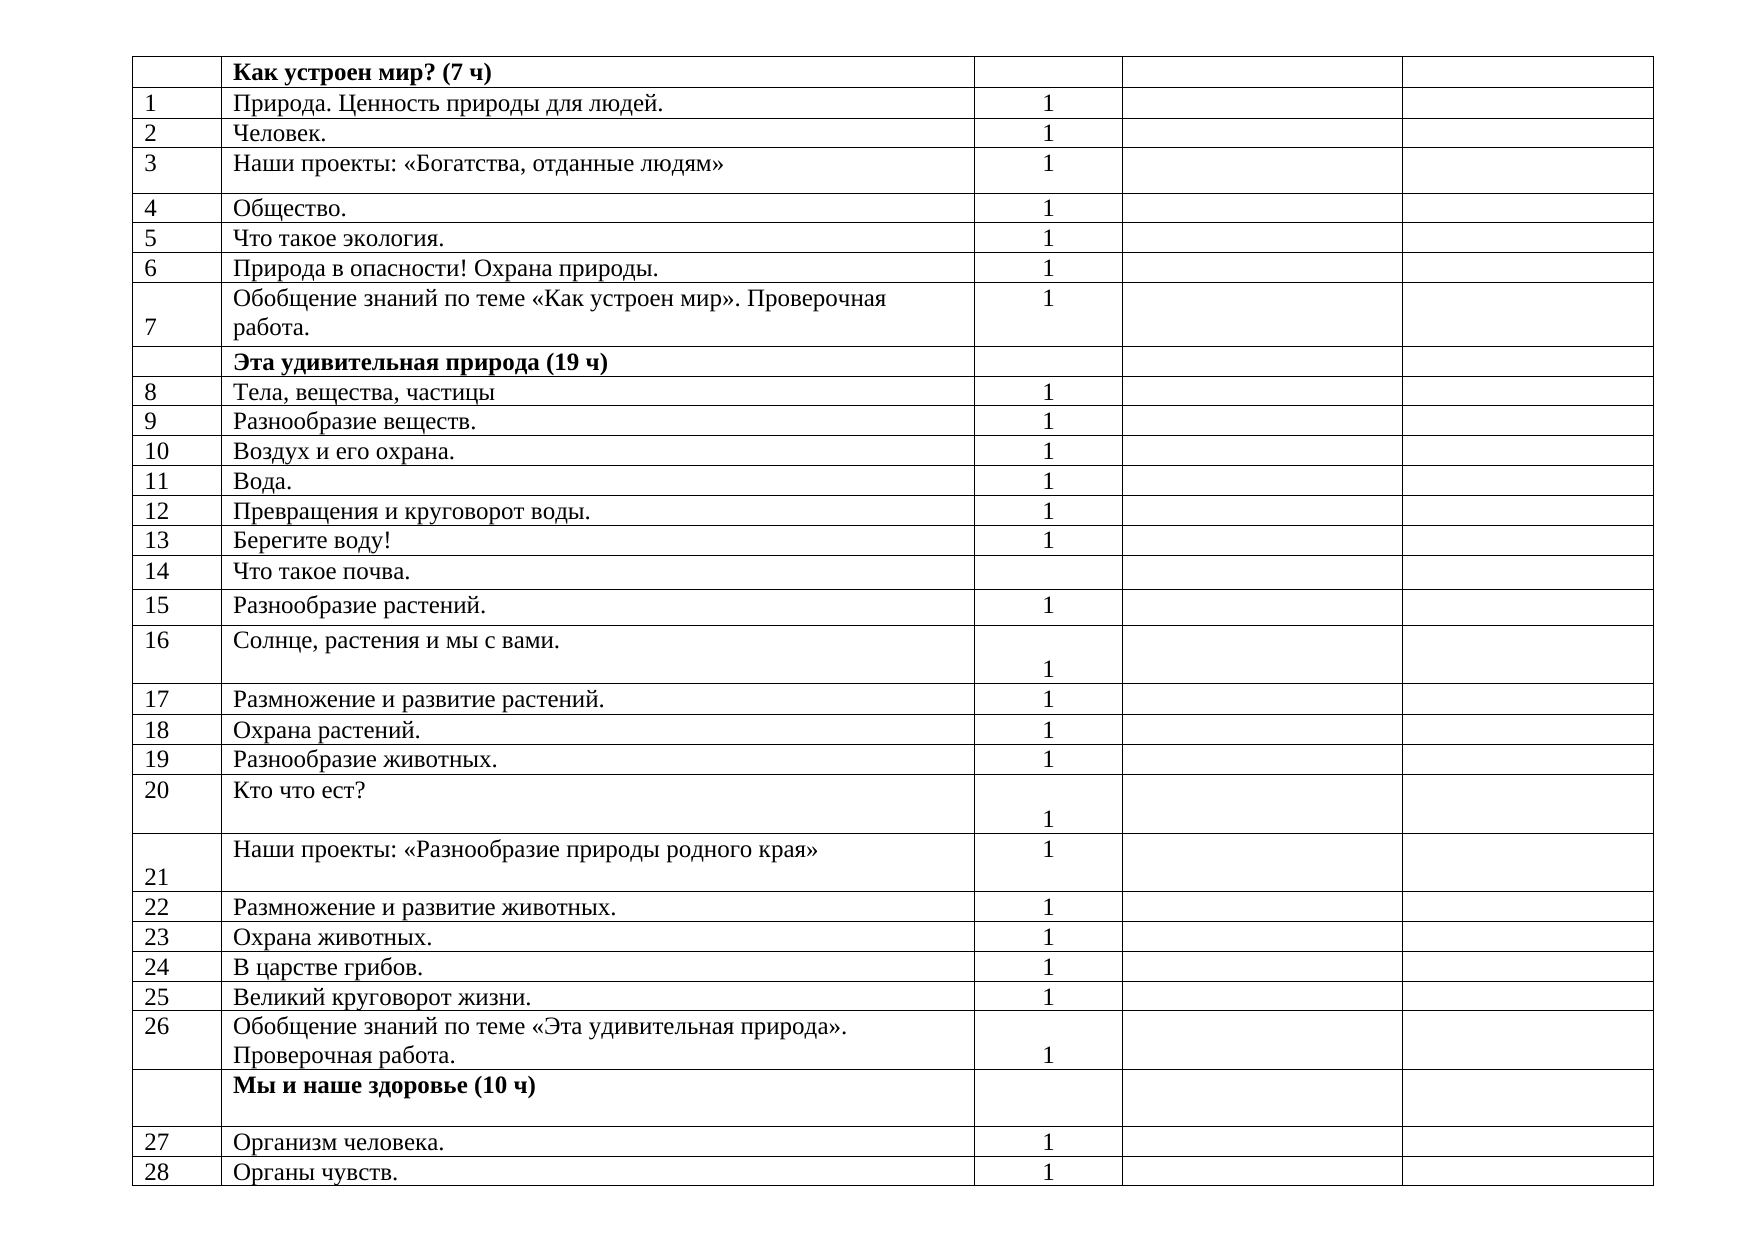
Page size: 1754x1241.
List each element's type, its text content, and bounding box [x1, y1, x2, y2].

table_cell [133, 1070, 221, 1126]
table_cell Природа в опасности! Охрана природы. [222, 253, 974, 282]
table_cell 1 [975, 952, 1122, 981]
table_cell [1123, 952, 1402, 981]
table_cell Что такое почва. [222, 556, 974, 589]
table_cell 18 [133, 715, 221, 743]
table_cell [1123, 590, 1402, 624]
table_cell [975, 57, 1122, 87]
table_cell [975, 347, 1122, 376]
table_cell 19 [133, 745, 221, 774]
table_cell [1403, 466, 1653, 495]
table_cell 22 [133, 892, 221, 921]
table_cell Берегите воду! [222, 526, 974, 555]
table_cell [1403, 1157, 1653, 1185]
table_cell 1 [975, 194, 1122, 222]
table_cell 5 [133, 223, 221, 252]
table_cell [1123, 148, 1402, 192]
table_cell [975, 556, 1122, 589]
table_cell 8 [133, 377, 221, 405]
table_cell Разнообразие веществ. [222, 406, 974, 435]
table_cell [1403, 1070, 1653, 1126]
table_cell Солнце, растения и мы с вами. [222, 626, 974, 683]
table_cell 21 [133, 834, 221, 891]
table_cell 1 [975, 377, 1122, 405]
table_cell Охрана животных. [222, 922, 974, 951]
table_cell 15 [133, 590, 221, 624]
table_cell [975, 1070, 1122, 1126]
table_cell 1 [975, 892, 1122, 921]
table_cell [1123, 194, 1402, 222]
table_cell Размножение и развитие растений. [222, 684, 974, 714]
table_cell [1123, 626, 1402, 683]
table_cell Воздух и его охрана. [222, 436, 974, 465]
table_cell 1 [975, 982, 1122, 1010]
table_cell [1403, 526, 1653, 555]
table_cell [133, 347, 221, 376]
table_cell [1123, 556, 1402, 589]
table_cell [1403, 148, 1653, 192]
table_cell 1 [975, 684, 1122, 714]
table_cell [1403, 626, 1653, 683]
table_cell [1123, 834, 1402, 891]
table_cell [1403, 922, 1653, 951]
table_cell 1 [975, 775, 1122, 833]
table_cell 17 [133, 684, 221, 714]
table_cell [1403, 223, 1653, 252]
table_cell 1 [975, 253, 1122, 282]
table_cell 1 [975, 436, 1122, 465]
table_cell [1123, 922, 1402, 951]
table_cell 1 [975, 1011, 1122, 1069]
table_cell 25 [133, 982, 221, 1010]
table_cell [1403, 119, 1653, 147]
table_cell [1123, 436, 1402, 465]
table_cell [1403, 1011, 1653, 1069]
table_cell Организм человека. [222, 1127, 974, 1156]
table_cell 1 [975, 223, 1122, 252]
table_cell [1123, 347, 1402, 376]
table_cell 11 [133, 466, 221, 495]
table_cell Мы и наше здоровье (10 ч) [222, 1070, 974, 1126]
table_cell Природа. Ценность природы для людей. [222, 88, 974, 117]
table_cell [1403, 253, 1653, 282]
table_cell [1123, 119, 1402, 147]
table_cell [1123, 1011, 1402, 1069]
table_cell [1123, 1127, 1402, 1156]
table_cell 1 [975, 496, 1122, 524]
table_cell [1123, 982, 1402, 1010]
table_cell 1 [975, 745, 1122, 774]
table_cell Что такое экология. [222, 223, 974, 252]
table_cell [1403, 283, 1653, 346]
table_cell [1403, 88, 1653, 117]
table_cell [1403, 57, 1653, 87]
table_cell 1 [975, 148, 1122, 192]
table_cell [1403, 436, 1653, 465]
table_cell 6 [133, 253, 221, 282]
table_cell 24 [133, 952, 221, 981]
table_cell [1123, 745, 1402, 774]
table_cell [1123, 283, 1402, 346]
table_cell [1403, 834, 1653, 891]
table_cell [1403, 496, 1653, 524]
table_cell 16 [133, 626, 221, 683]
table_cell 1 [975, 590, 1122, 624]
table_cell [1123, 88, 1402, 117]
table_cell [1123, 1157, 1402, 1185]
table_cell [1403, 194, 1653, 222]
table_cell [133, 57, 221, 87]
table_cell 1 [975, 834, 1122, 891]
table_cell [1123, 496, 1402, 524]
table_cell 1 [975, 715, 1122, 743]
table_cell [1123, 377, 1402, 405]
table_cell 1 [133, 88, 221, 117]
table_cell Разнообразие растений. [222, 590, 974, 624]
table_cell Превращения и круговорот воды. [222, 496, 974, 524]
table_cell 7 [133, 283, 221, 346]
table_cell [1123, 1070, 1402, 1126]
table_cell Человек. [222, 119, 974, 147]
table_cell 13 [133, 526, 221, 555]
table_cell [1403, 684, 1653, 714]
table_cell 23 [133, 922, 221, 951]
table_cell 9 [133, 406, 221, 435]
table_cell Эта удивительная природа (19 ч) [222, 347, 974, 376]
table_cell [1123, 466, 1402, 495]
table_cell 26 [133, 1011, 221, 1069]
table_cell Вода. [222, 466, 974, 495]
table_cell [1123, 892, 1402, 921]
table_cell 1 [975, 283, 1122, 346]
table_cell Как устроен мир? (7 ч) [222, 57, 974, 87]
table_cell Разнообразие животных. [222, 745, 974, 774]
table_cell В царстве грибов. [222, 952, 974, 981]
table_cell 3 [133, 148, 221, 192]
table_cell [1123, 57, 1402, 87]
table_cell [1123, 684, 1402, 714]
table_cell 14 [133, 556, 221, 589]
table_cell [1123, 223, 1402, 252]
table_cell [1403, 556, 1653, 589]
table_cell Органы чувств. [222, 1157, 974, 1185]
table_cell 1 [975, 922, 1122, 951]
table_cell [1123, 526, 1402, 555]
table_cell Наши проекты: «Разнообразие природы родного края» [222, 834, 974, 891]
table_cell Великий круговорот жизни. [222, 982, 974, 1010]
table_cell 1 [975, 466, 1122, 495]
table_cell 2 [133, 119, 221, 147]
table_cell [1403, 982, 1653, 1010]
table_cell [1403, 347, 1653, 376]
table_cell 27 [133, 1127, 221, 1156]
table_cell 4 [133, 194, 221, 222]
table_cell 1 [975, 406, 1122, 435]
table_cell [1123, 406, 1402, 435]
table_cell [1403, 892, 1653, 921]
table_cell 1 [975, 626, 1122, 683]
table_cell Тела, вещества, частицы [222, 377, 974, 405]
table_cell [1123, 253, 1402, 282]
table_cell 20 [133, 775, 221, 833]
table_cell 1 [975, 119, 1122, 147]
table_cell 1 [975, 1157, 1122, 1185]
table_cell Охрана растений. [222, 715, 974, 743]
table_cell 1 [975, 88, 1122, 117]
table_cell 10 [133, 436, 221, 465]
table_cell [1403, 715, 1653, 743]
table_cell 1 [975, 526, 1122, 555]
table_cell 28 [133, 1157, 221, 1185]
table_cell Обобщение знаний по теме «Как устроен мир». Проверочная работа. [222, 283, 974, 346]
table_cell Обобщение знаний по теме «Эта удивительная природа». Проверочная работа. [222, 1011, 974, 1069]
table_cell Общество. [222, 194, 974, 222]
table_cell [1123, 715, 1402, 743]
table_cell [1403, 775, 1653, 833]
table_cell 12 [133, 496, 221, 524]
table_cell Кто что ест? [222, 775, 974, 833]
table_cell [1403, 406, 1653, 435]
table_cell [1403, 745, 1653, 774]
table_cell 1 [975, 1127, 1122, 1156]
table_cell [1403, 590, 1653, 624]
table_cell Размножение и развитие животных. [222, 892, 974, 921]
table_cell [1403, 377, 1653, 405]
table_cell [1403, 1127, 1653, 1156]
table_cell [1123, 775, 1402, 833]
table_cell [1403, 952, 1653, 981]
table_cell Наши проекты: «Богатства, отданные людям» [222, 148, 974, 192]
